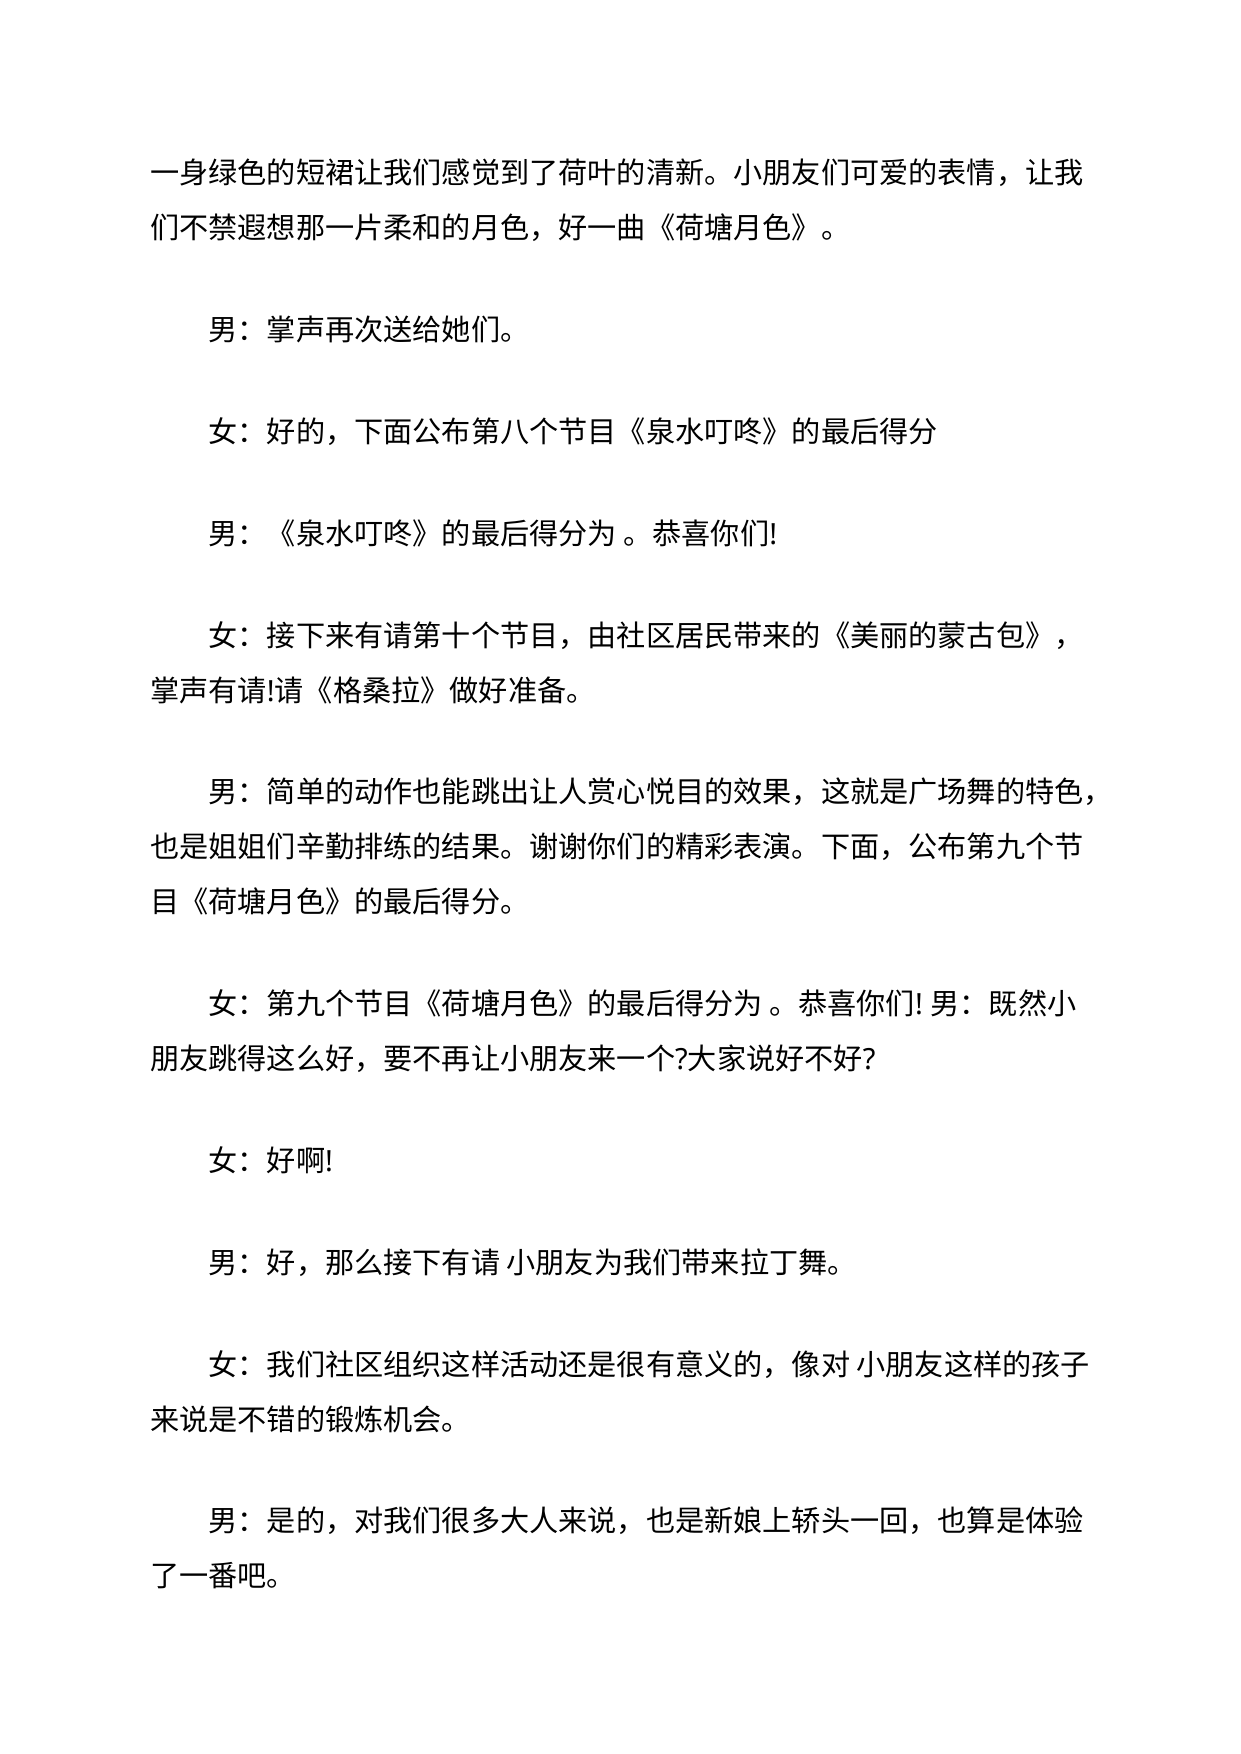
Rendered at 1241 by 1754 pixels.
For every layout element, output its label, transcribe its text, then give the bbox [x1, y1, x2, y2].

text 女：好的，下面公布第八个节目《泉水叮咚》的最后得分 [150, 408, 1090, 451]
text 男：好，那么接下有请 小朋友为我们带来拉丁舞。 [150, 1239, 1090, 1282]
text 女：我们社区组织这样活动还是很有意义的，像对 小朋友这样的孩子来说是不错的锻炼机会。 [150, 1341, 1090, 1438]
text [150, 150, 1090, 247]
text 女：第九个节目《荷塘月色》的最后得分为 。恭喜你们! 男：既然小朋友跳得这么好，要不再让小朋友来一个?大家说好不好? [150, 981, 1090, 1078]
text 女：接下来有请第十个节目，由社区居民带来的《美丽的蒙古包》，掌声有请!请《格桑拉》做好准备。 [150, 612, 1090, 709]
text 男：掌声再次送给她们。 [150, 307, 1090, 349]
text 男：简单的动作也能跳出让人赏心悦目的效果，这就是广场舞的特色，也是姐姐们辛勤排练的结果。谢谢你们的精彩表演。下面，公布第九个节目《荷塘月色》的最后得分。 [150, 769, 1090, 921]
text 男：是的，对我们很多大人来说，也是新娘上轿头一回，也算是体验了一番吧。 [150, 1498, 1090, 1595]
text 女：好啊! [150, 1138, 1090, 1180]
text 男：《泉水叮咚》的最后得分为 。恭喜你们! [150, 510, 1090, 553]
